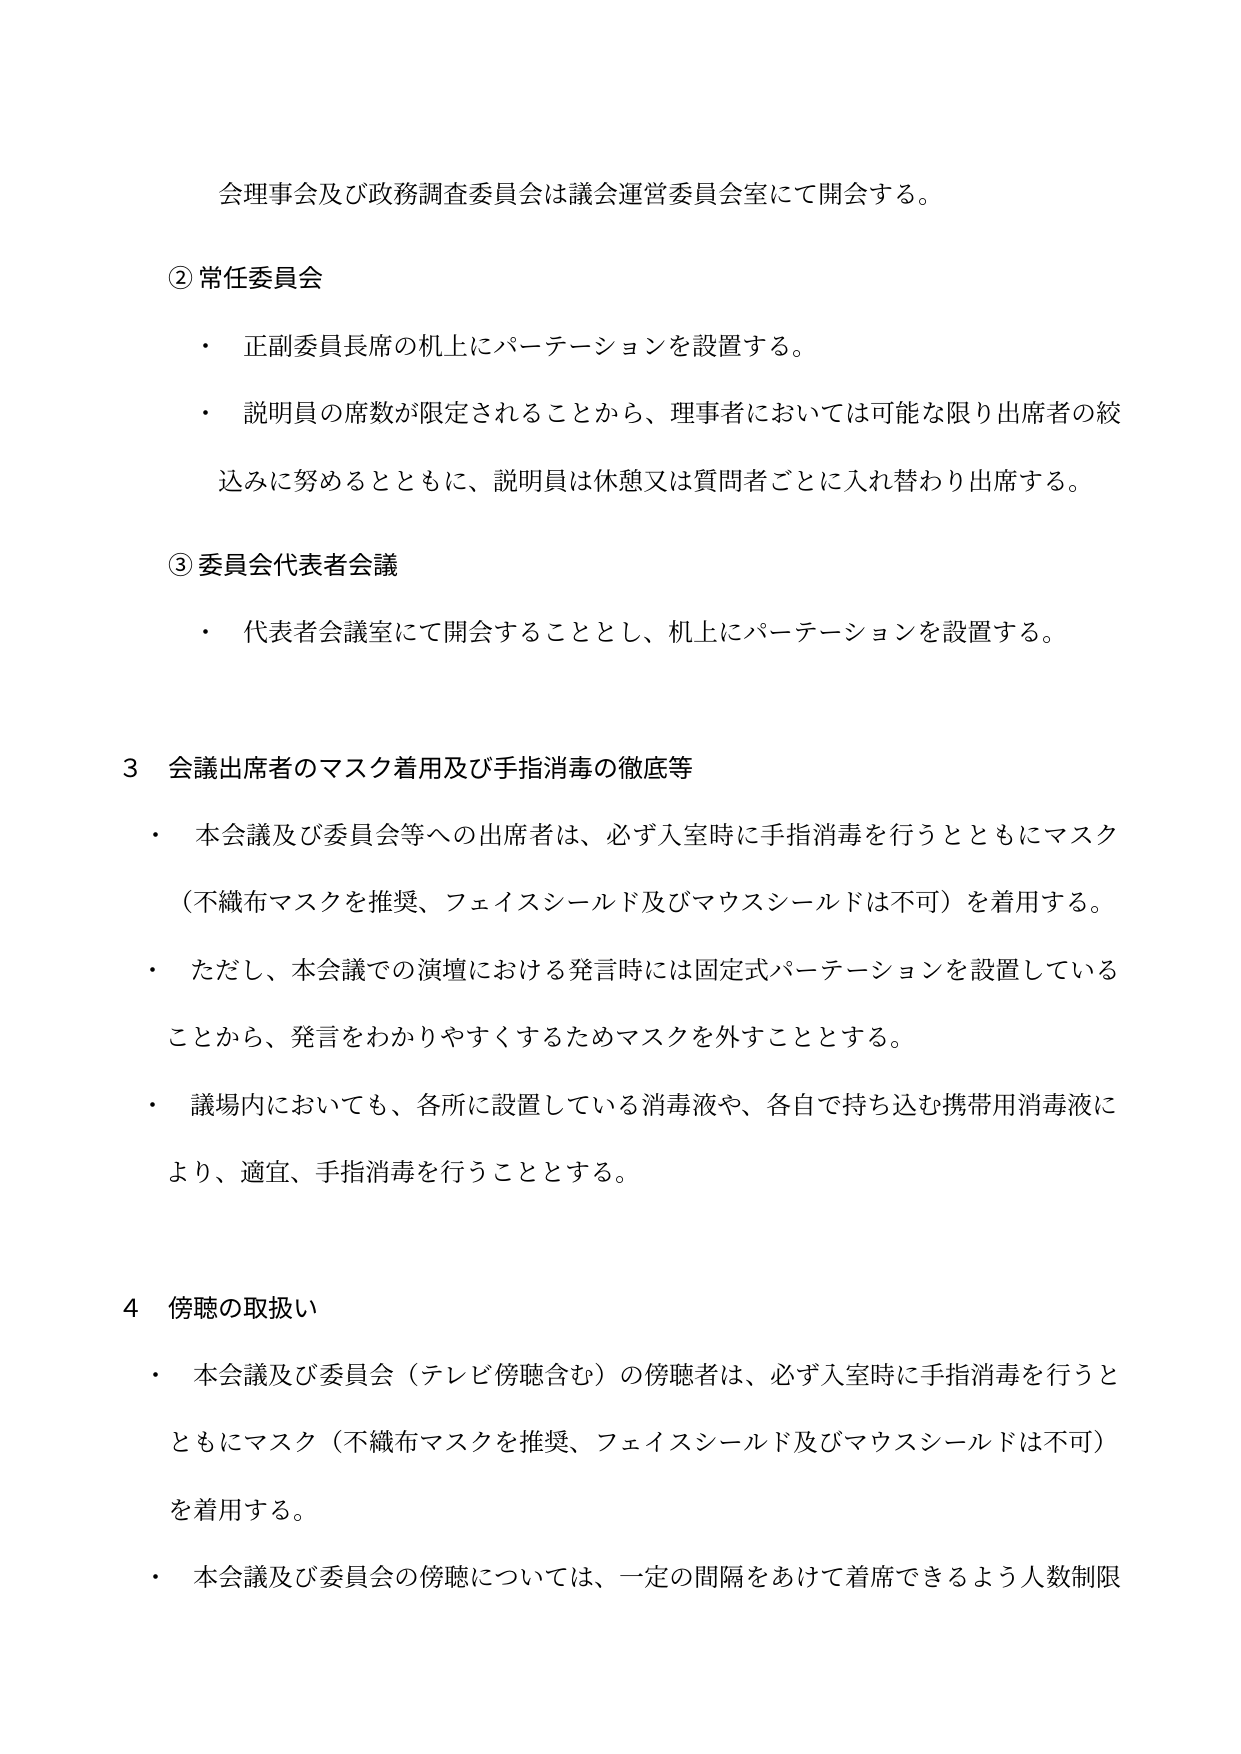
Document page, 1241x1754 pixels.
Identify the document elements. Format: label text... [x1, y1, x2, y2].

text ・ 代表者会議室にて開会することとし、机上にパーテーションを設置する。 [118, 597, 1122, 665]
text ② 常任委員会 [118, 243, 1122, 311]
text ③ 委員会代表者会議 [118, 530, 1122, 597]
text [118, 1542, 1122, 1610]
text ・ 説明員の席数が限定されることから、理事者においては可能な限り出席者の絞込みに努めるとともに、説明員は休憩又は質問者ごとに入れ替わり出席する。 [118, 378, 1122, 513]
text ４ 傍聴の取扱い [118, 1272, 1122, 1340]
text ・ 本会議及び委員会等への出席者は、必ず入室時に手指消毒を行うとともにマスク（不織布マスクを推奨、フェイスシールド及びマウスシールドは不可）を着用する。 [118, 800, 1122, 935]
text ・ 本会議及び委員会（テレビ傍聴含む）の傍聴者は、必ず入室時に手指消毒を行うとともにマスク（不織布マスクを推奨、フェイスシールド及びマウスシールドは不可）を着用する。 [118, 1340, 1122, 1542]
text ３ 会議出席者のマスク着用及び手指消毒の徹底等 [118, 732, 1122, 800]
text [118, 159, 1122, 226]
text ・ ただし、本会議での演壇における発言時には固定式パーテーションを設置していることから、発言をわかりやすくするためマスクを外すこととする。 [140, 935, 1122, 1070]
text ・ 議場内においても、各所に設置している消毒液や、各自で持ち込む携帯用消毒液により、適宜、手指消毒を行うこととする。 [140, 1070, 1122, 1205]
text ・ 正副委員長席の机上にパーテーションを設置する。 [118, 311, 1122, 378]
